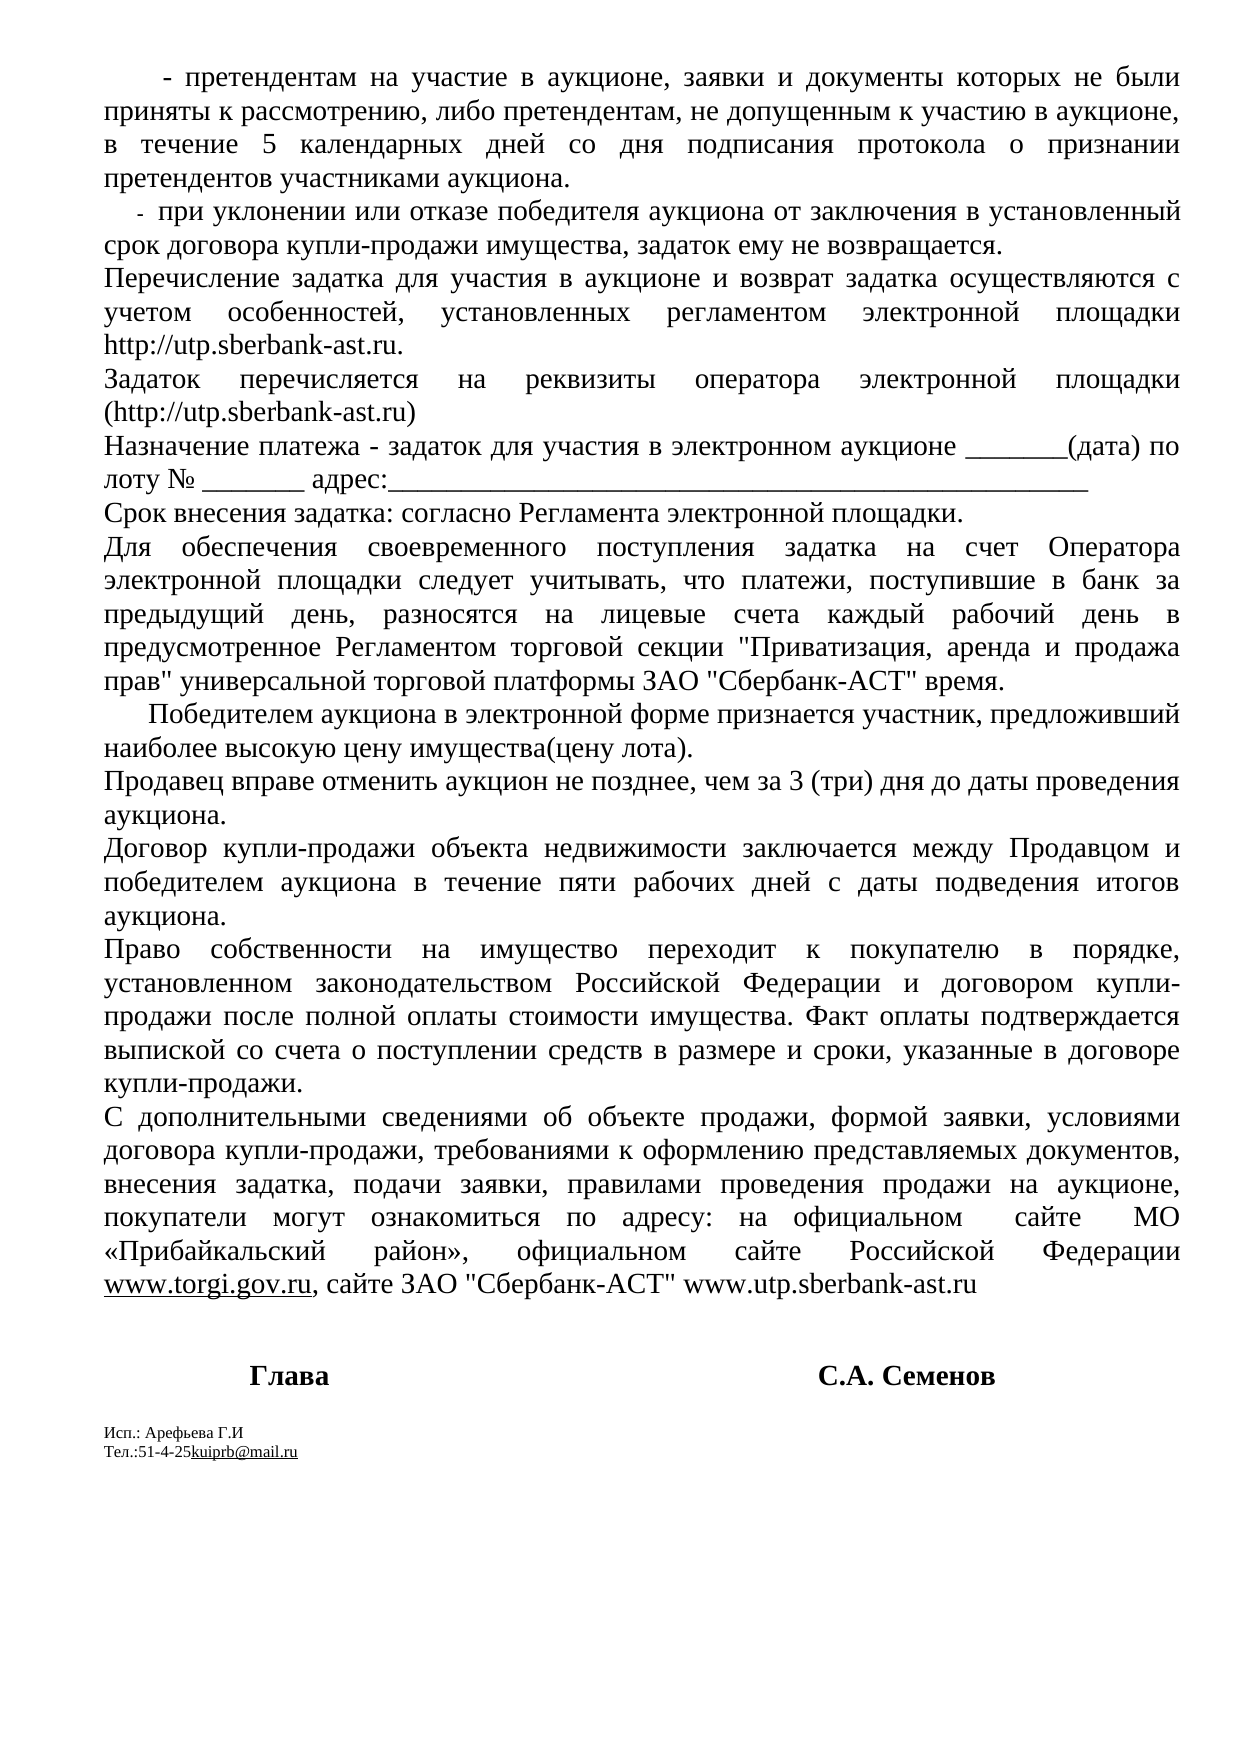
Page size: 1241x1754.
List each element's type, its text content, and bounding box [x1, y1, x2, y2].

text Договор купли-продажи объекта недвижимости заключается между Продавцом и победителем аукциона в течение пяти рабочих дней с даты подведения итогов аукциона. [103, 831, 1181, 931]
text - при уклонении или отказе победителя аукциона от заключения в установленный срок договора купли-продажи имущества, задаток ему не возвращается. [103, 193, 1181, 260]
text Глава С.А. Семенов [103, 1358, 1181, 1391]
text Срок внесения задатка: согласно Регламента электронной площадки. [103, 495, 1181, 529]
text - претендентам на участие в аукционе, заявки и документы которых не были приняты к рассмотрению, либо претендентам, не допущенным к участию в аукционе, в течение 5 календарных дней со дня подписания протокола о признании претендентов участниками аукциона. [103, 59, 1181, 193]
text Продавец вправе отменить аукцион не позднее, чем за 3 (три) дня до даты проведения аукциона. [103, 763, 1181, 831]
text Назначение платежа - задаток для участия в электронном аукционе _______(дата) по лоту № _______ адрес:________________________________________________ [103, 428, 1181, 495]
text Исп.: Арефьева Г.И [103, 1422, 1181, 1442]
text Право собственности на имущество переходит к покупателю в порядке, установленном законодательством Российской Федерации и договором купли-продажи после полной оплаты стоимости имущества. Факт оплаты подтверждается выпиской со счета о поступлении средств в размере и сроки, указанные в договоре купли-продажи. [103, 931, 1181, 1099]
text Задаток перечисляется на реквизиты оператора электронной площадки (http://utp.sberbank-ast.ru) [103, 361, 1181, 428]
text Тел.:51-4-25kuiprb@mail.ru [103, 1442, 1181, 1461]
text Перечисление задатка для участия в аукционе и возврат задатка осуществляются с учетом особенностей, установленных регламентом электронной площадки http://utp.sberbank-ast.ru. [103, 260, 1181, 361]
text Для обеспечения своевременного поступления задатка на счет Оператора электронной площадки следует учитывать, что платежи, поступившие в банк за предыдущий день, разносятся на лицевые счета каждый рабочий день в предусмотренное Регламентом торговой секции "Приватизация, аренда и продажа прав" универсальной торговой платформы ЗАО "Сбербанк-АСТ" время. [103, 529, 1181, 696]
text С дополнительными сведениями об объекте продажи, формой заявки, условиями договора купли-продажи, требованиями к оформлению представляемых документов, внесения задатка, подачи заявки, правилами проведения продажи на аукционе, покупатели могут ознакомиться по адресу: на официальном сайте МО «Прибайкальский район», официальном сайте Российской Федерации www.torgi.gov.ru, сайте ЗАО "Сбербанк-АСТ" www.utp.sberbank-ast.ru [103, 1099, 1181, 1300]
text Победителем аукциона в электронной форме признается участник, предложивший наиболее высокую цену имущества(цену лота). [103, 696, 1181, 763]
